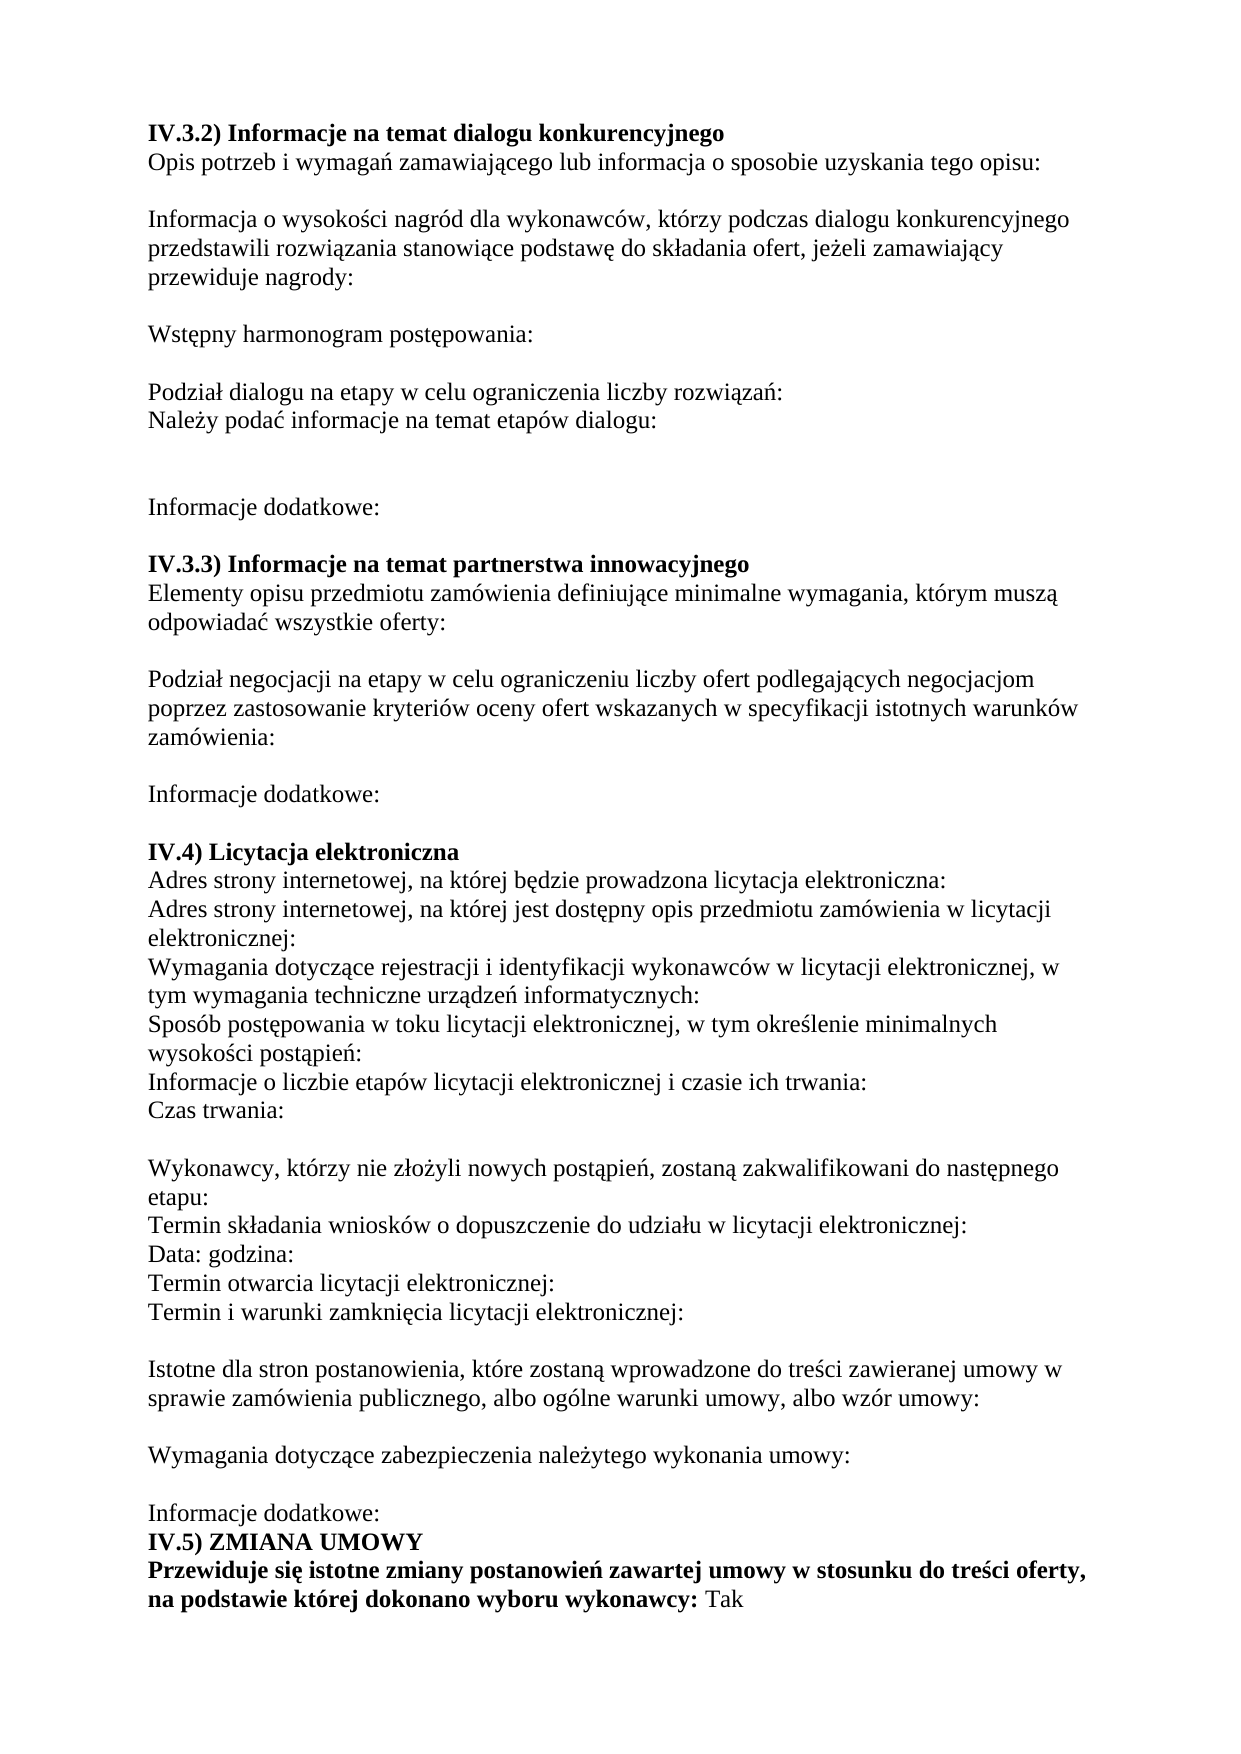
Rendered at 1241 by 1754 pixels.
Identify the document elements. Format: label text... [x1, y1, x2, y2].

text Czas trwania: Wykonawcy, którzy nie złożyli nowych postąpień, zostaną zakwalifikowani do następnego etapu: [148, 1096, 1092, 1211]
text Termin i warunki zamknięcia licytacji elektronicznej: [148, 1297, 1092, 1326]
text Istotne dla stron postanowienia, które zostaną wprowadzone do treści zawieranej umowy w sprawie zamówienia publicznego, albo ogólne warunki umowy, albo wzór umowy: [148, 1326, 1092, 1412]
text Sposób postępowania w toku licytacji elektronicznej, w tym określenie minimalnych wysokości postąpień: [148, 1009, 1092, 1067]
text Termin składania wniosków o dopuszczenie do udziału w licytacji elektronicznej: Data: godzina: Termin otwarcia licytacji elektronicznej: [148, 1211, 1092, 1297]
text Wymagania dotyczące zabezpieczenia należytego wykonania umowy: [148, 1412, 1092, 1469]
text Informacje dodatkowe: [148, 1469, 1092, 1527]
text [148, 118, 1092, 894]
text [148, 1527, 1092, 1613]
text Adres strony internetowej, na której jest dostępny opis przedmiotu zamówienia w licytacji elektronicznej: [148, 894, 1092, 952]
text Wymagania dotyczące rejestracji i identyfikacji wykonawców w licytacji elektronicznej, w tym wymagania techniczne urządzeń informatycznych: [148, 952, 1092, 1009]
text Informacje o liczbie etapów licytacji elektronicznej i czasie ich trwania: [148, 1067, 1092, 1096]
